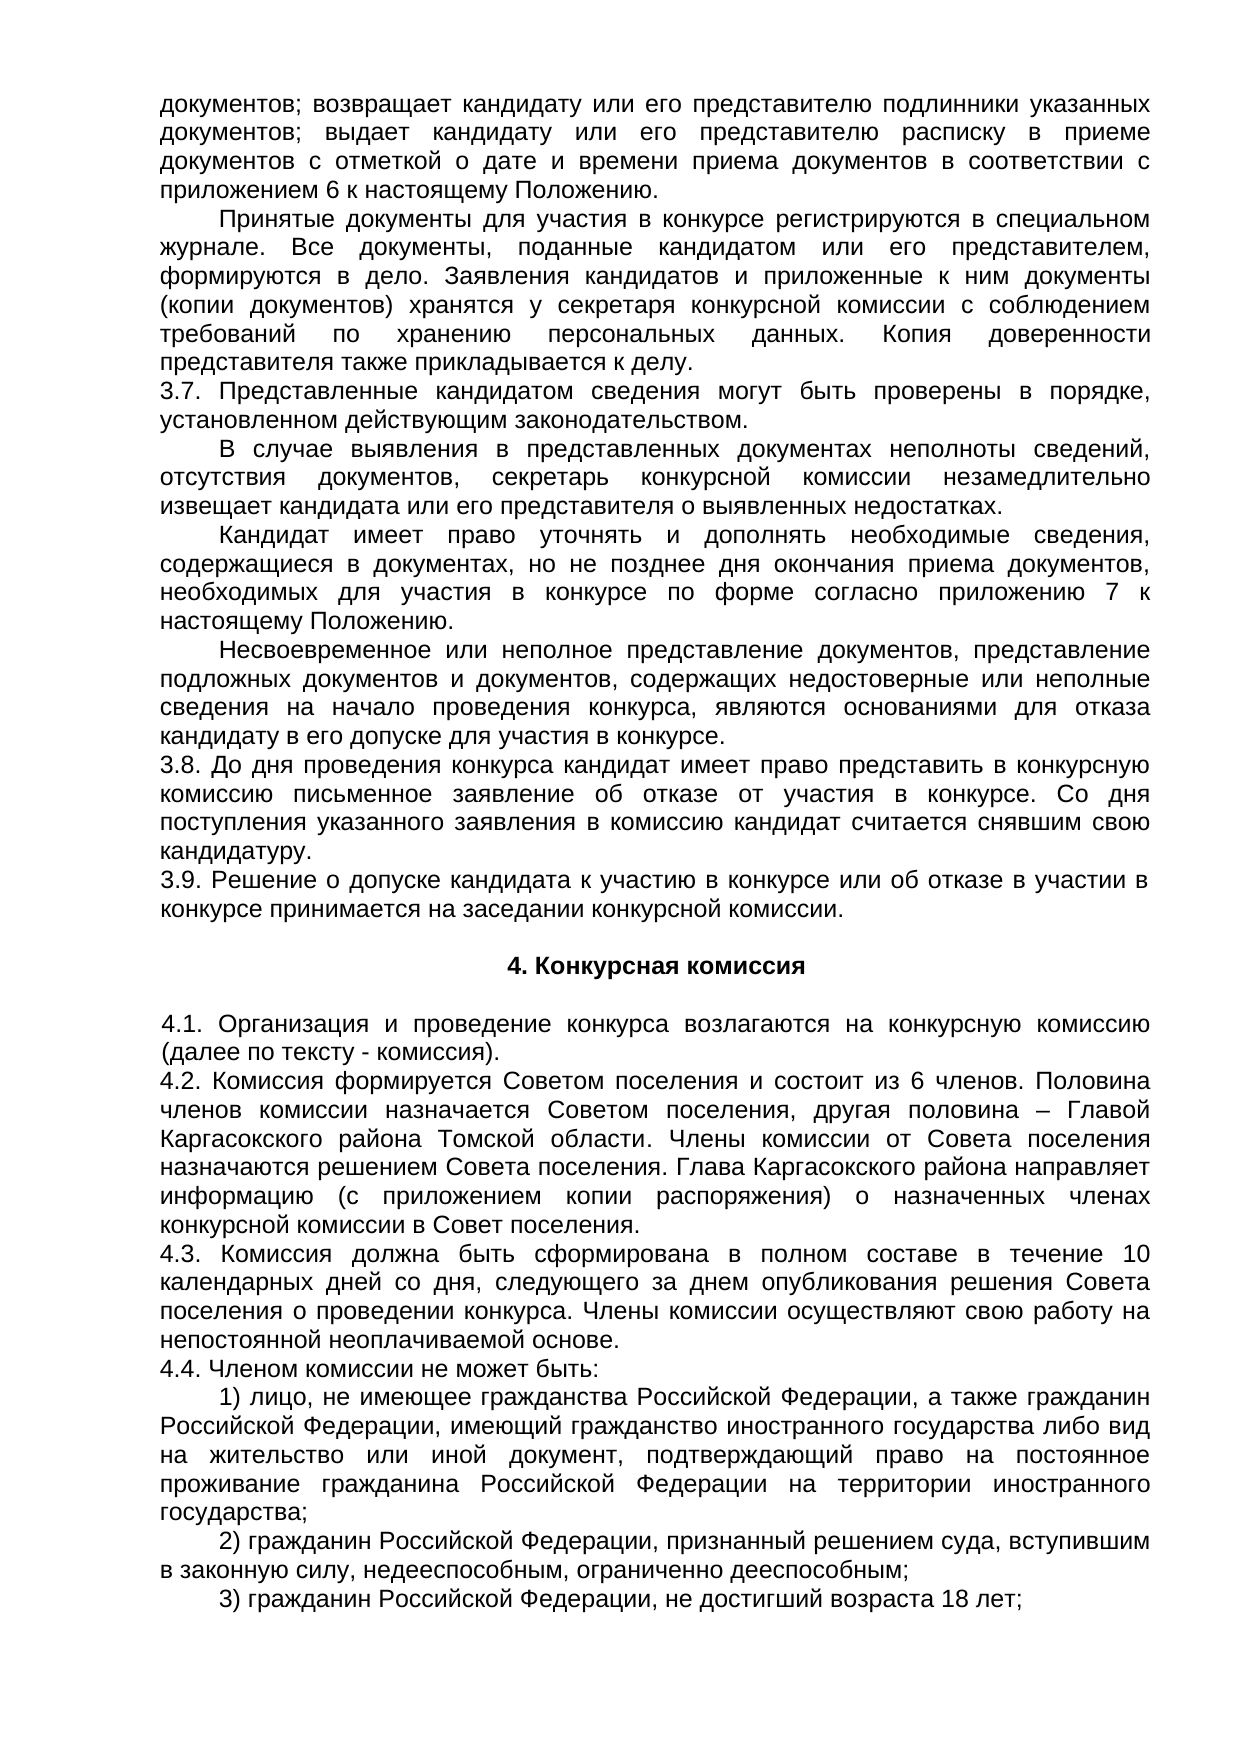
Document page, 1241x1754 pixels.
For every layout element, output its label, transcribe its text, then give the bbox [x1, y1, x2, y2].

text 4.1. Организация и проведение конкурса возлагаются на конкурсную комиссию (далее по тексту - комиссия). [161, 1009, 1152, 1066]
list В случае выявления в представленных документах неполноты сведений, отсутствия документов, секретарь конкурсной комиссии незамедлительно извещает кандидата или его представителя о выявленных недостатках. [159, 434, 1152, 520]
text 3) гражданин Российской Федерации, не достигший возраста 18 лет; [159, 1584, 1152, 1612]
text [159, 89, 1152, 204]
text 2) гражданин Российской Федерации, признанный решением суда, вступившим в законную силу, недееспособным, ограниченно дееспособным; [159, 1526, 1152, 1584]
list 4.4. Членом комиссии не может быть: [159, 1354, 1152, 1382]
text 1) лицо, не имеющее гражданства Российской Федерации, а также гражданин Российской Федерации, имеющий гражданство иностранного государства либо вид на жительство или иной документ, подтверждающий право на постоянное проживание гражданина Российской Федерации на территории иностранного государства; [159, 1382, 1152, 1526]
text Кандидат имеет право уточнять и дополнять необходимые сведения, содержащиеся в документах, но не позднее дня окончания приема документов, необходимых для участия в конкурсе по форме согласно приложению 7 к настоящему Положению. [159, 520, 1152, 635]
list 4.3. Комиссия должна быть сформирована в полном составе в течение 10 календарных дней со дня, следующего за днем опубликования решения Совета поселения о проведении конкурса. Члены комиссии осуществляют свою работу на непостоянной неоплачиваемой основе. [159, 1239, 1152, 1354]
text 4. Конкурсная комиссия [161, 951, 1152, 980]
text 3.8. До дня проведения конкурса кандидат имеет право представить в конкурсную комиссию письменное заявление об отказе от участия в конкурсе. Со дня поступления указанного заявления в комиссию кандидат считается снявшим свою кандидатуру. [159, 750, 1152, 865]
list 4.2. Комиссия формируется Советом поселения и состоит из 6 членов. Половина членов комиссии назначается Советом поселения, другая половина – Главой Каргасокского района Томской области. Члены комиссии от Совета поселения назначаются решением Совета поселения. Глава Каргасокского района направляет информацию (с приложением копии распоряжения) о назначенных членах конкурсной комиссии в Совет поселения. [159, 1066, 1152, 1239]
text Принятые документы для участия в конкурсе регистрируются в специальном журнале. Все документы, поданные кандидатом или его представителем, формируются в дело. Заявления кандидатов и приложенные к ним документы (копии документов) хранятся у секретаря конкурсной комиссии с соблюдением требований по хранению персональных данных. Копия доверенности представителя также прикладывается к делу. [159, 204, 1152, 376]
text 3.9. Решение о допуске кандидата к участию в конкурсе или об отказе в участии в конкурсе принимается на заседании конкурсной комиссии. [160, 865, 1149, 922]
text 3.7. Представленные кандидатом сведения могут быть проверены в порядке, установленном действующим законодательством. [159, 376, 1152, 434]
text Несвоевременное или неполное представление документов, представление подложных документов и документов, содержащих недостоверные или неполные сведения на начало проведения конкурса, являются основаниями для отказа кандидату в его допуске для участия в конкурсе. [159, 635, 1152, 750]
